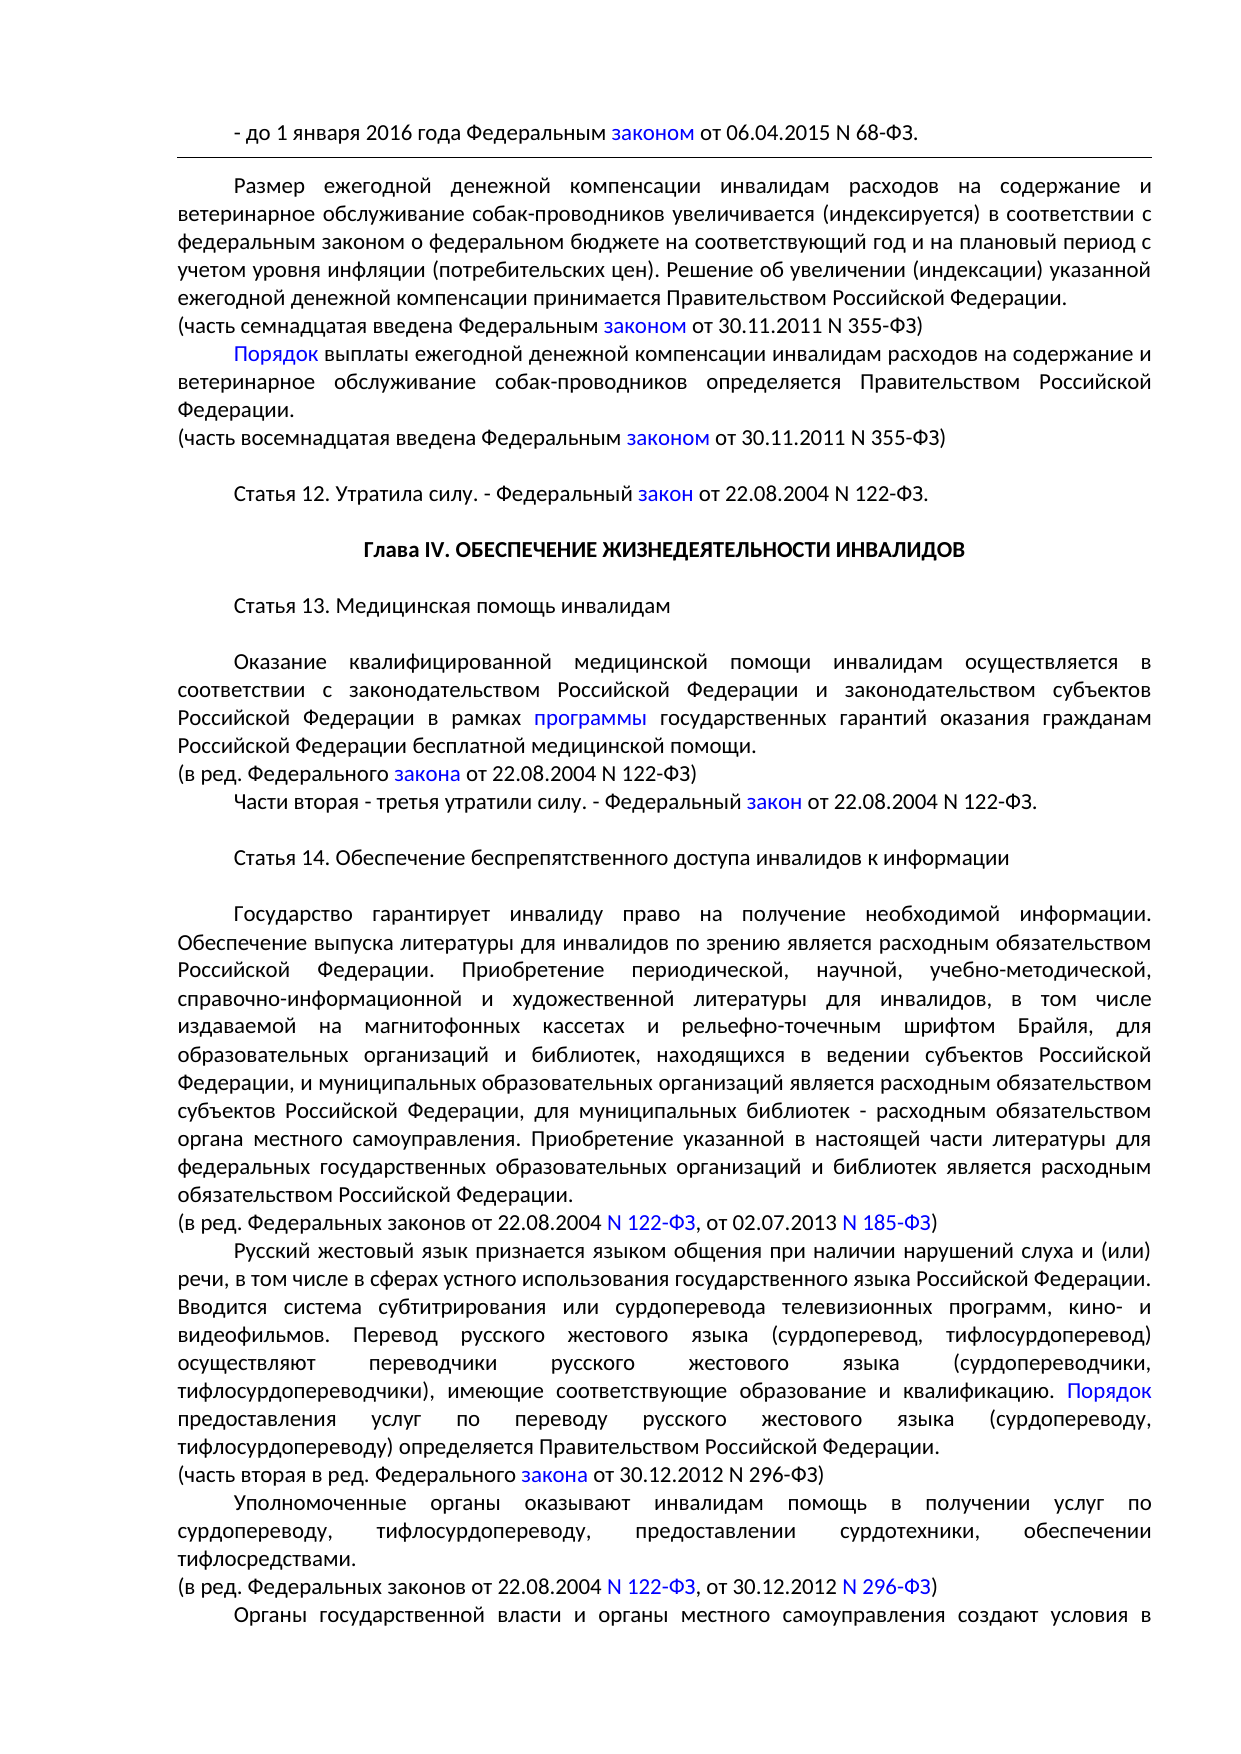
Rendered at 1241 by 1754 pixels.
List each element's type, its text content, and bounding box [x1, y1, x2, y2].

text (часть восемнадцатая введена Федеральным законом от 30.11.2011 N 355-ФЗ) [177, 423, 1152, 451]
text Уполномоченные органы оказывают инвалидам помощь в получении услуг по сурдопереводу, тифлосурдопереводу, предоставлении сурдотехники, обеспечении тифлосредствами. [177, 1488, 1152, 1572]
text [177, 1600, 1152, 1628]
text (в ред. Федерального закона от 22.08.2004 N 122-ФЗ) [177, 759, 1152, 787]
text (часть вторая в ред. Федерального закона от 30.12.2012 N 296-ФЗ) [177, 1460, 1152, 1488]
text Статья 12. Утратила силу. - Федеральный закон от 22.08.2004 N 122-ФЗ. [177, 479, 1152, 507]
text (часть семнадцатая введена Федеральным законом от 30.11.2011 N 355-ФЗ) [177, 311, 1152, 339]
text Оказание квалифицированной медицинской помощи инвалидам осуществляется в соответствии с законодательством Российской Федерации и законодательством субъектов Российской Федерации в рамках программы государственных гарантий оказания гражданам Российской Федерации бесплатной медицинской помощи. [177, 647, 1152, 759]
text Части вторая - третья утратили силу. - Федеральный закон от 22.08.2004 N 122-ФЗ. [177, 787, 1152, 816]
text Размер ежегодной денежной компенсации инвалидам расходов на содержание и ветеринарное обслуживание собак-проводников увеличивается (индексируется) в соответствии с федеральным законом о федеральном бюджете на соответствующий год и на плановый период с учетом уровня инфляции (потребительских цен). Решение об увеличении (индексации) указанной ежегодной денежной компенсации принимается Правительством Российской Федерации. [177, 171, 1152, 311]
title Глава IV. ОБЕСПЕЧЕНИЕ ЖИЗНЕДЕЯТЕЛЬНОСТИ ИНВАЛИДОВ [177, 535, 1152, 563]
text Русский жестовый язык признается языком общения при наличии нарушений слуха и (или) речи, в том числе в сферах устного использования государственного языка Российской Федерации. Вводится система субтитрирования или сурдоперевода телевизионных программ, кино- и видеофильмов. Перевод русского жестового языка (сурдоперевод, тифлосурдоперевод) осуществляют переводчики русского жестового языка (сурдопереводчики, тифлосурдопереводчики), имеющие соответствующие образование и квалификацию. Порядок предоставления услуг по переводу русского жестового языка (сурдопереводу, тифлосурдопереводу) определяется Правительством Российской Федерации. [177, 1236, 1152, 1460]
text Порядок выплаты ежегодной денежной компенсации инвалидам расходов на содержание и ветеринарное обслуживание собак-проводников определяется Правительством Российской Федерации. [177, 339, 1152, 423]
text Статья 13. Медицинская помощь инвалидам [177, 591, 1152, 619]
text (в ред. Федеральных законов от 22.08.2004 N 122-ФЗ, от 30.12.2012 N 296-ФЗ) [177, 1572, 1152, 1600]
text - до 1 января 2016 года Федеральным законом от 06.04.2015 N 68-ФЗ. [177, 118, 1152, 146]
text Статья 14. Обеспечение беспрепятственного доступа инвалидов к информации [177, 843, 1152, 872]
text (в ред. Федеральных законов от 22.08.2004 N 122-ФЗ, от 02.07.2013 N 185-ФЗ) [177, 1208, 1152, 1236]
text Государство гарантирует инвалиду право на получение необходимой информации. Обеспечение выпуска литературы для инвалидов по зрению является расходным обязательством Российской Федерации. Приобретение периодической, научной, учебно-методической, справочно-информационной и художественной литературы для инвалидов, в том числе издаваемой на магнитофонных кассетах и рельефно-точечным шрифтом Брайля, для образовательных организаций и библиотек, находящихся в ведении субъектов Российской Федерации, и муниципальных образовательных организаций является расходным обязательством субъектов Российской Федерации, для муниципальных библиотек - расходным обязательством органа местного самоуправления. Приобретение указанной в настоящей части литературы для федеральных государственных образовательных организаций и библиотек является расходным обязательством Российской Федерации. [177, 899, 1152, 1208]
